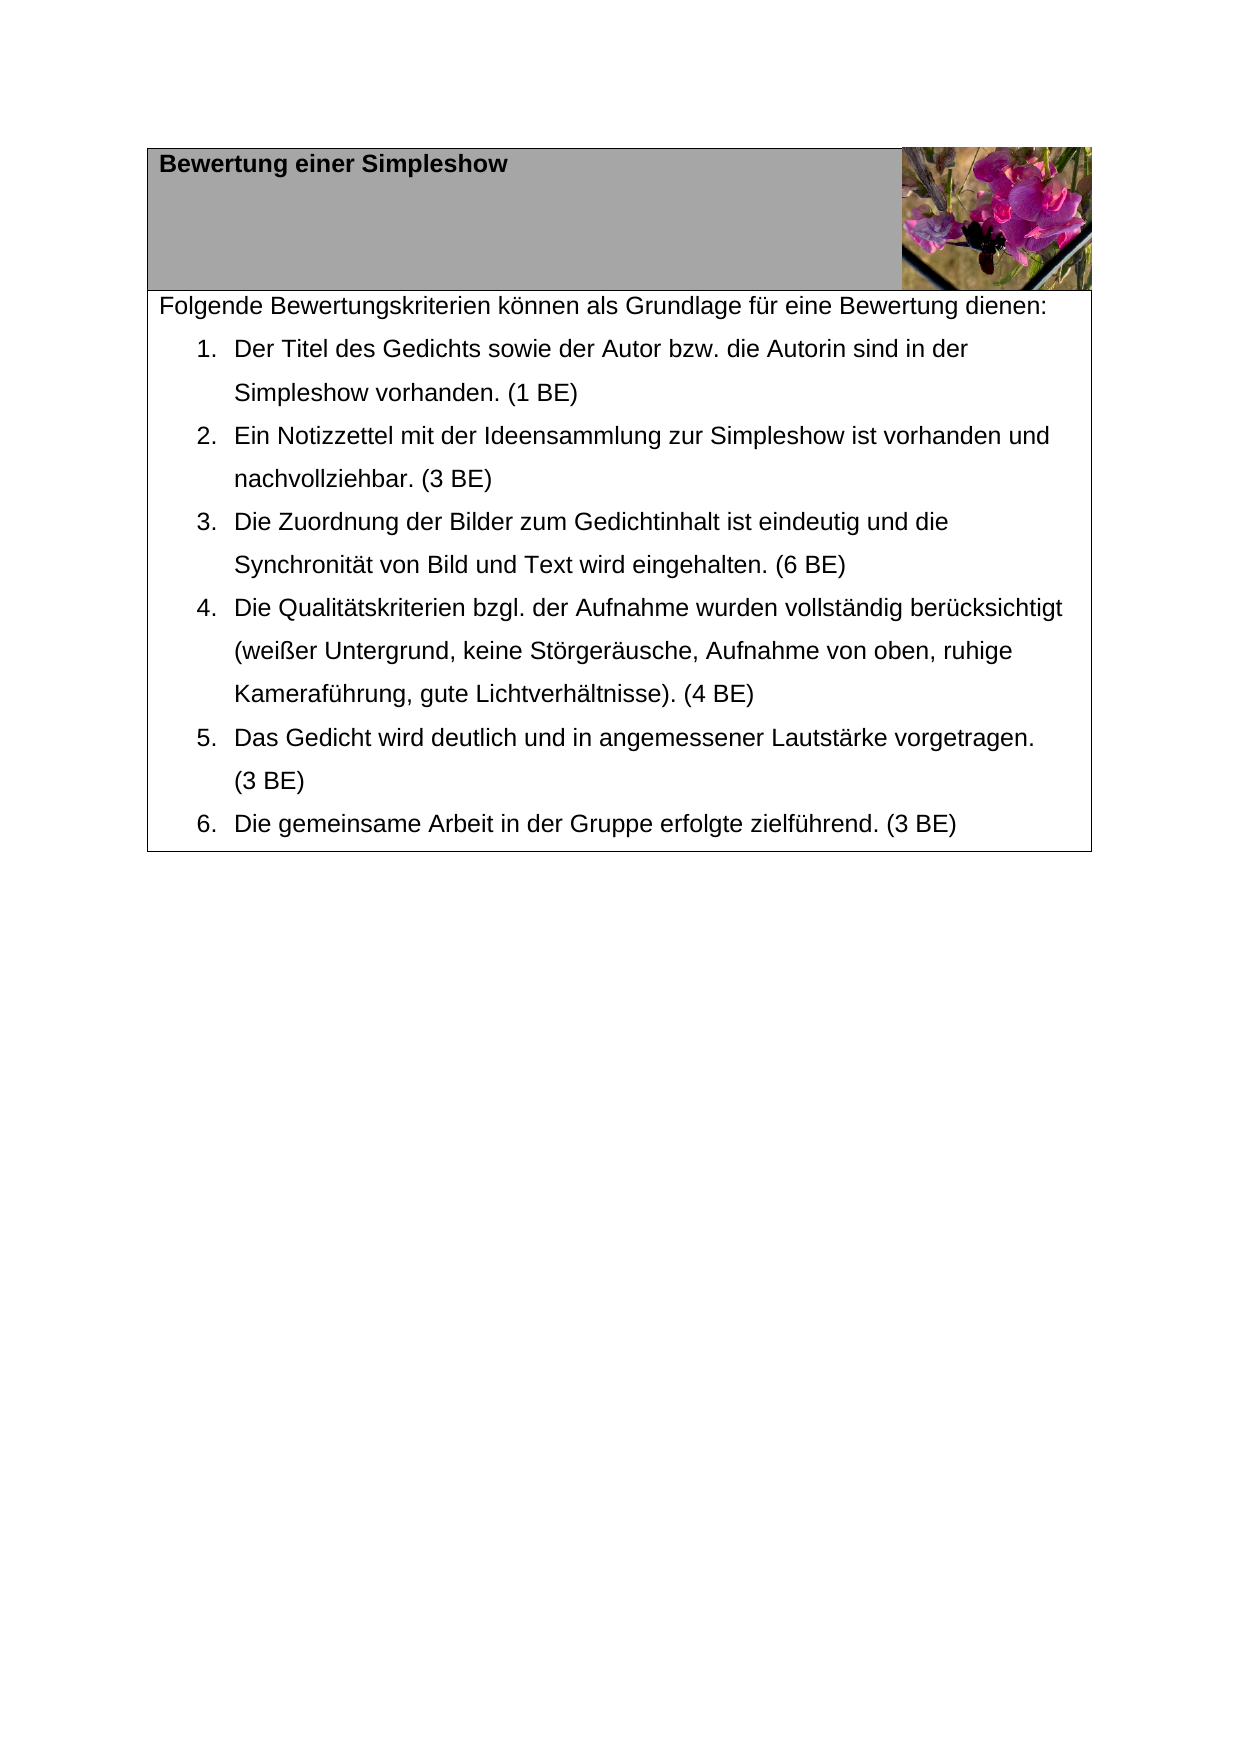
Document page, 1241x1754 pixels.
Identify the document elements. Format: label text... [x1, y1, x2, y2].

picture [902, 147, 1092, 290]
table_header Bewertung einer Simpleshow [148, 149, 902, 290]
table_cell Folgende Bewertungskriterien können als Grundlage für eine Bewertung dienen: Der Titel des Gedichts sowie der Autor bzw. die Autorin sind in der Simpleshow vorhanden. (1 BE) Ein Notizzettel mit der Ideensammlung zur Simpleshow ist vorhanden und nachvollziehbar. (3 BE) Die Zuordnung der Bilder zum Gedichtinhalt ist eindeutig und die Synchronität von Bild und Text wird eingehalten. (6 BE) Die Qualitätskriterien bzgl. der Aufnahme wurden vollständig berücksichtigt (weißer Untergrund, keine Störgeräusche, Aufnahme von oben, ruhige Kameraführung, gute Lichtverhältnisse). (4 BE) Das Gedicht wird deutlich und in angemessener Lautstärke vorgetragen. (3 BE) Die gemeinsame Arbeit in der Gruppe erfolgte zielführend. (3 BE) [148, 291, 1091, 851]
